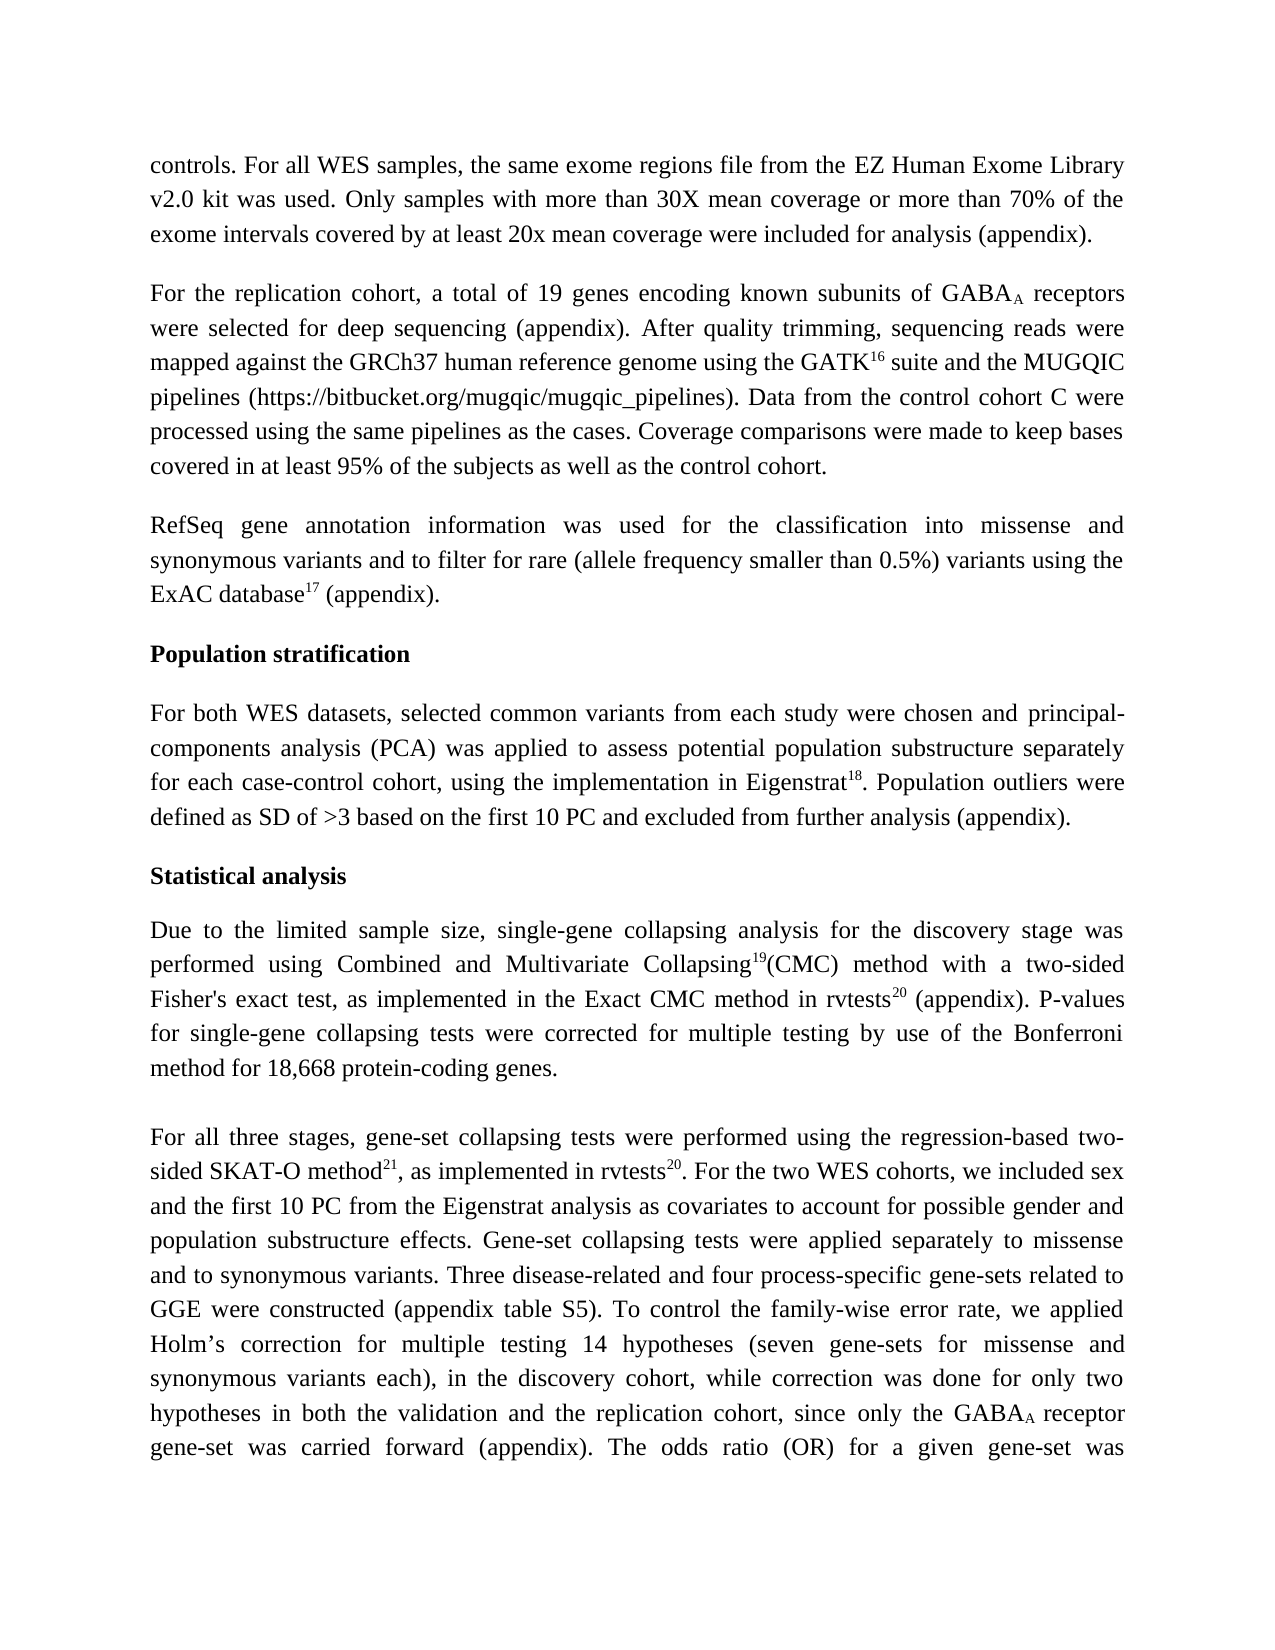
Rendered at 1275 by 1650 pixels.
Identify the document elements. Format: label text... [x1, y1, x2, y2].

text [150, 1122, 1125, 1461]
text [150, 150, 1125, 248]
text Due to the limited sample size, single-gene collapsing analysis for the discovery stage was performed using Combined and Multivariate Collapsing19(CMC) method with a two-sided Fisher's exact test, as implemented in the Exact CMC method in rvtests20 (appendix). P-values for single-gene collapsing tests were corrected for multiple testing by use of the Bonferroni method for 18,668 protein-coding genes. [150, 915, 1125, 1082]
text Statistical analysis [150, 861, 1125, 890]
text For the replication cohort, a total of 19 genes encoding known subunits of GABAA receptors were selected for deep sequencing (appendix). After quality trimming, sequencing reads were mapped against the GRCh37 human reference genome using the GATK16 suite and the MUGQIC pipelines (https://bitbucket.org/mugqic/mugqic_pipelines). Data from the control cohort C were processed using the same pipelines as the cases. Coverage comparisons were made to keep bases covered in at least 95% of the subjects as well as the control cohort. [150, 278, 1125, 479]
text Population stratification [150, 639, 1125, 667]
text RefSeq gene annotation information was used for the classification into missense and synonymous variants and to filter for rare (allele frequency smaller than 0.5%) variants using the ExAC database17 (appendix). [150, 510, 1125, 608]
text For both WES datasets, selected common variants from each study were chosen and principal-components analysis (PCA) was applied to assess potential population substructure separately for each case-control cohort, using the implementation in Eigenstrat18. Population outliers were defined as SD of >3 based on the first 10 PC and excluded from further analysis (appendix). [150, 698, 1125, 830]
